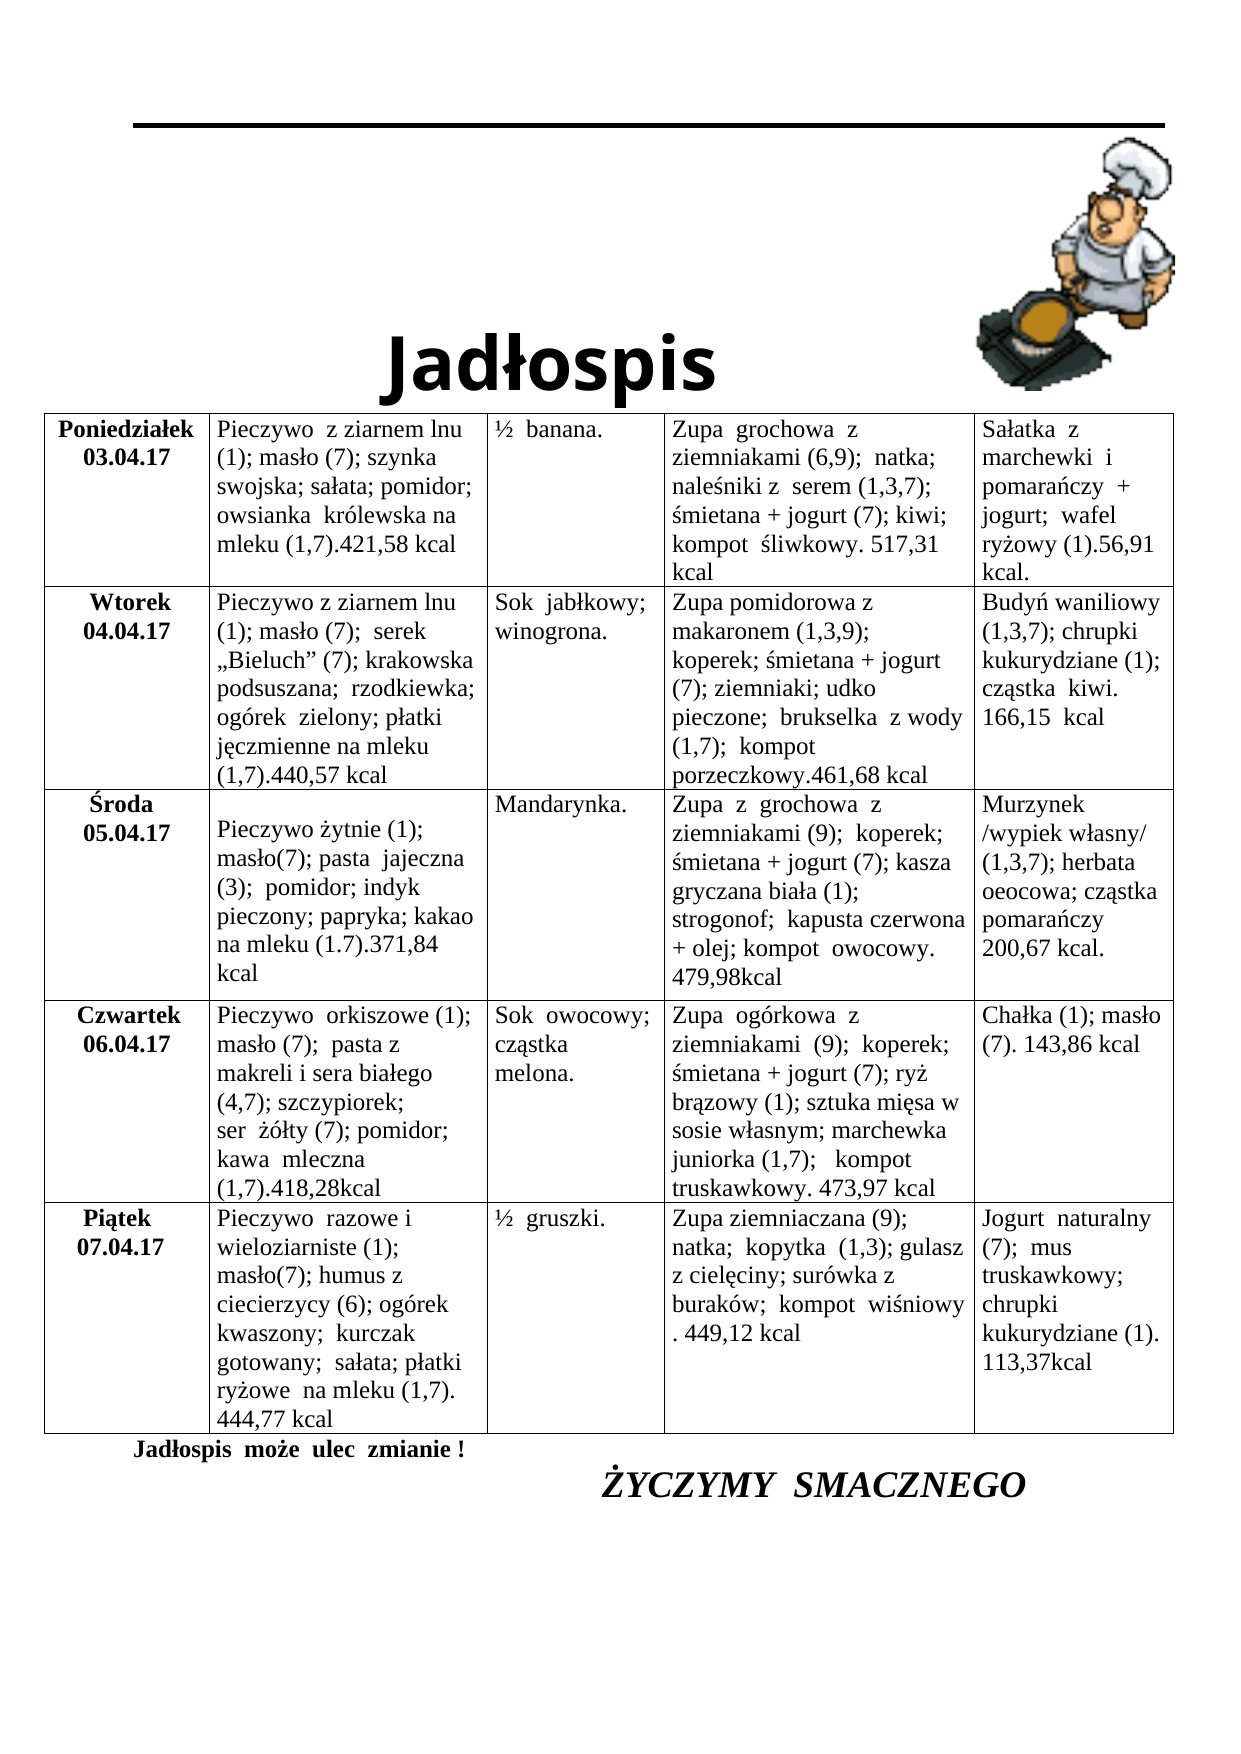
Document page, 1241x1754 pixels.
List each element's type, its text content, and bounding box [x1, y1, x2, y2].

table_cell Zupa z grochowa z ziemniakami (9); koperek; śmietana + jogurt (7); kasza gryczana biała (1); strogonof; kapusta czerwona + olej; kompot owocowy. 479,98kcal [665, 790, 974, 999]
table_cell Pieczywo razowe i wieloziarniste (1); masło(7); humus z ciecierzycy (6); ogórek kwaszony; kurczak gotowany; sałata; płatki ryżowe na mleku (1,7). 444,77 kcal [210, 1203, 487, 1433]
table_cell Zupa ogórkowa z ziemniakami (9); koperek; śmietana + jogurt (7); ryż brązowy (1); sztuka mięsa w sosie własnym; marchewka juniorka (1,7); kompot truskawkowy. 473,97 kcal [665, 1001, 974, 1202]
table_cell Wtorek 04.04.17 [45, 587, 209, 788]
table_cell Jogurt naturalny (7); mus truskawkowy; chrupki kukurydziane (1). 113,37kcal [975, 1203, 1173, 1433]
table_cell Środa 05.04.17 [45, 790, 209, 999]
table_cell ½ gruszki. [488, 1203, 664, 1433]
table_header Pieczywo z ziarnem lnu (1); masło (7); szynka swojska; sałata; pomidor; owsianka królewska na mleku (1,7).421,58 kcal [210, 414, 487, 586]
table_cell Sok owocowy; cząstka melona. [488, 1001, 664, 1202]
text Jadłospis może ulec zmianie ! [133, 1434, 1167, 1463]
table_cell Chałka (1); masło (7). 143,86 kcal [975, 1001, 1173, 1202]
table_header Sałatka z marchewki i pomarańczy + jogurt; wafel ryżowy (1).56,91 kcal. [975, 414, 1173, 586]
table_cell Sok jabłkowy; winogrona. [488, 587, 664, 788]
table_cell Piątek 07.04.17 [45, 1203, 209, 1433]
table_cell Mandarynka. [488, 790, 664, 999]
table_header Poniedziałek 03.04.17 [45, 414, 209, 586]
table_cell Zupa ziemniaczana (9); natka; kopytka (1,3); gulasz z cielęciny; surówka z buraków; kompot wiśniowy . 449,12 kcal [665, 1203, 974, 1433]
table_cell Zupa pomidorowa z makaronem (1,3,9); koperek; śmietana + jogurt (7); ziemniaki; udko pieczone; brukselka z wody (1,7); kompot porzeczkowy.461,68 kcal [665, 587, 974, 788]
title Jadłospis [133, 136, 1178, 413]
table_header ½ banana. [488, 414, 664, 586]
table_cell Czwartek 06.04.17 [45, 1001, 209, 1202]
table_header Zupa grochowa z ziemniakami (6,9); natka; naleśniki z serem (1,3,7); śmietana + jogurt (7); kiwi; kompot śliwkowy. 517,31 kcal [665, 414, 974, 586]
table_cell Pieczywo orkiszowe (1); masło (7); pasta z makreli i sera białego (4,7); szczypiorek; ser żółty (7); pomidor; kawa mleczna (1,7).418,28kcal [210, 1001, 487, 1202]
text ŻYCZYMY SMACZNEGO [133, 1463, 1167, 1506]
table_cell Pieczywo z ziarnem lnu (1); masło (7); serek „Bieluch” (7); krakowska podsuszana; rzodkiewka; ogórek zielony; płatki jęczmienne na mleku (1,7).440,57 kcal [210, 587, 487, 788]
picture [932, 135, 1176, 391]
table_cell Budyń waniliowy (1,3,7); chrupki kukurydziane (1); cząstka kiwi. 166,15 kcal [975, 587, 1173, 788]
table_cell Pieczywo żytnie (1); masło(7); pasta jajeczna (3); pomidor; indyk pieczony; papryka; kakao na mleku (1.7).371,84 kcal [210, 790, 487, 999]
table_cell Murzynek /wypiek własny/ (1,3,7); herbata oeocowa; cząstka pomarańczy 200,67 kcal. [975, 790, 1173, 999]
